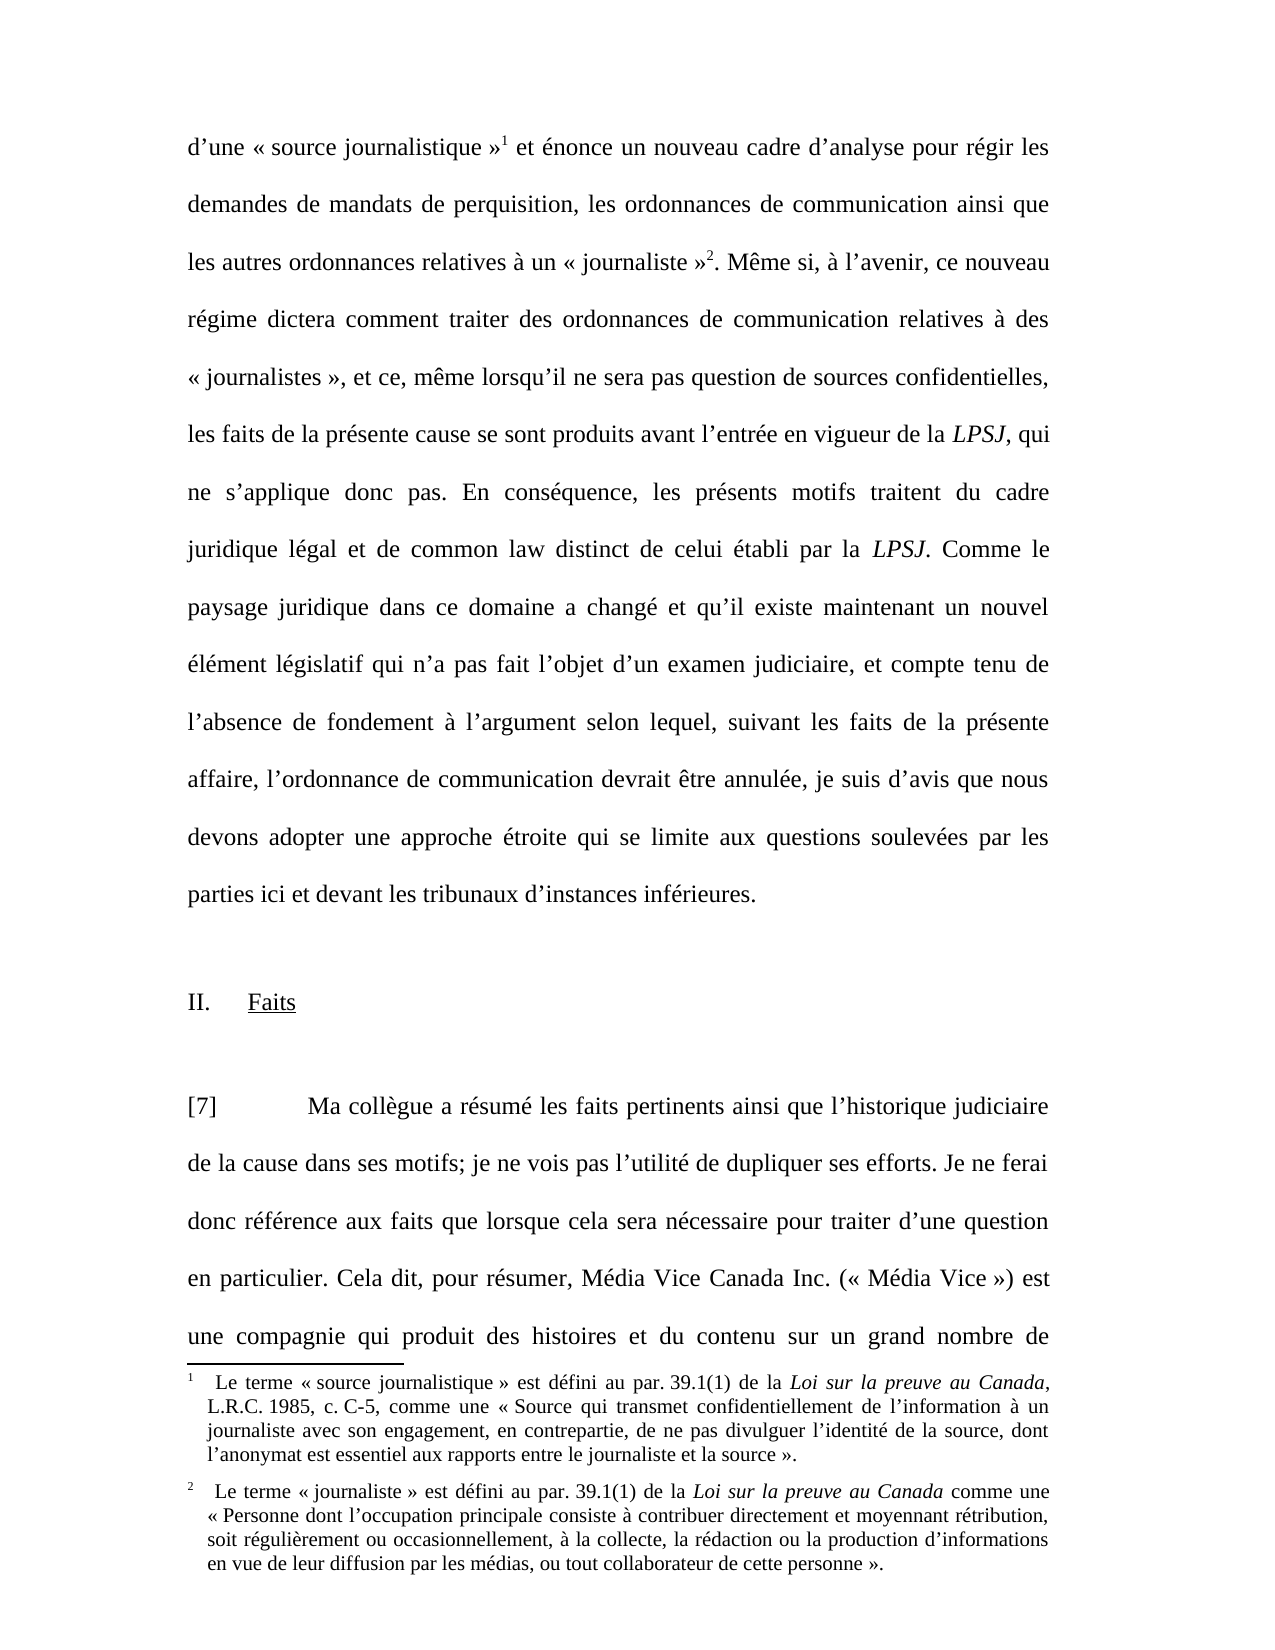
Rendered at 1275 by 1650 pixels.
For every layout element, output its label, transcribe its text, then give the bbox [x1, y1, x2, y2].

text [187, 1091, 1050, 1349]
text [187, 132, 1050, 908]
title Faits [187, 987, 1050, 1016]
